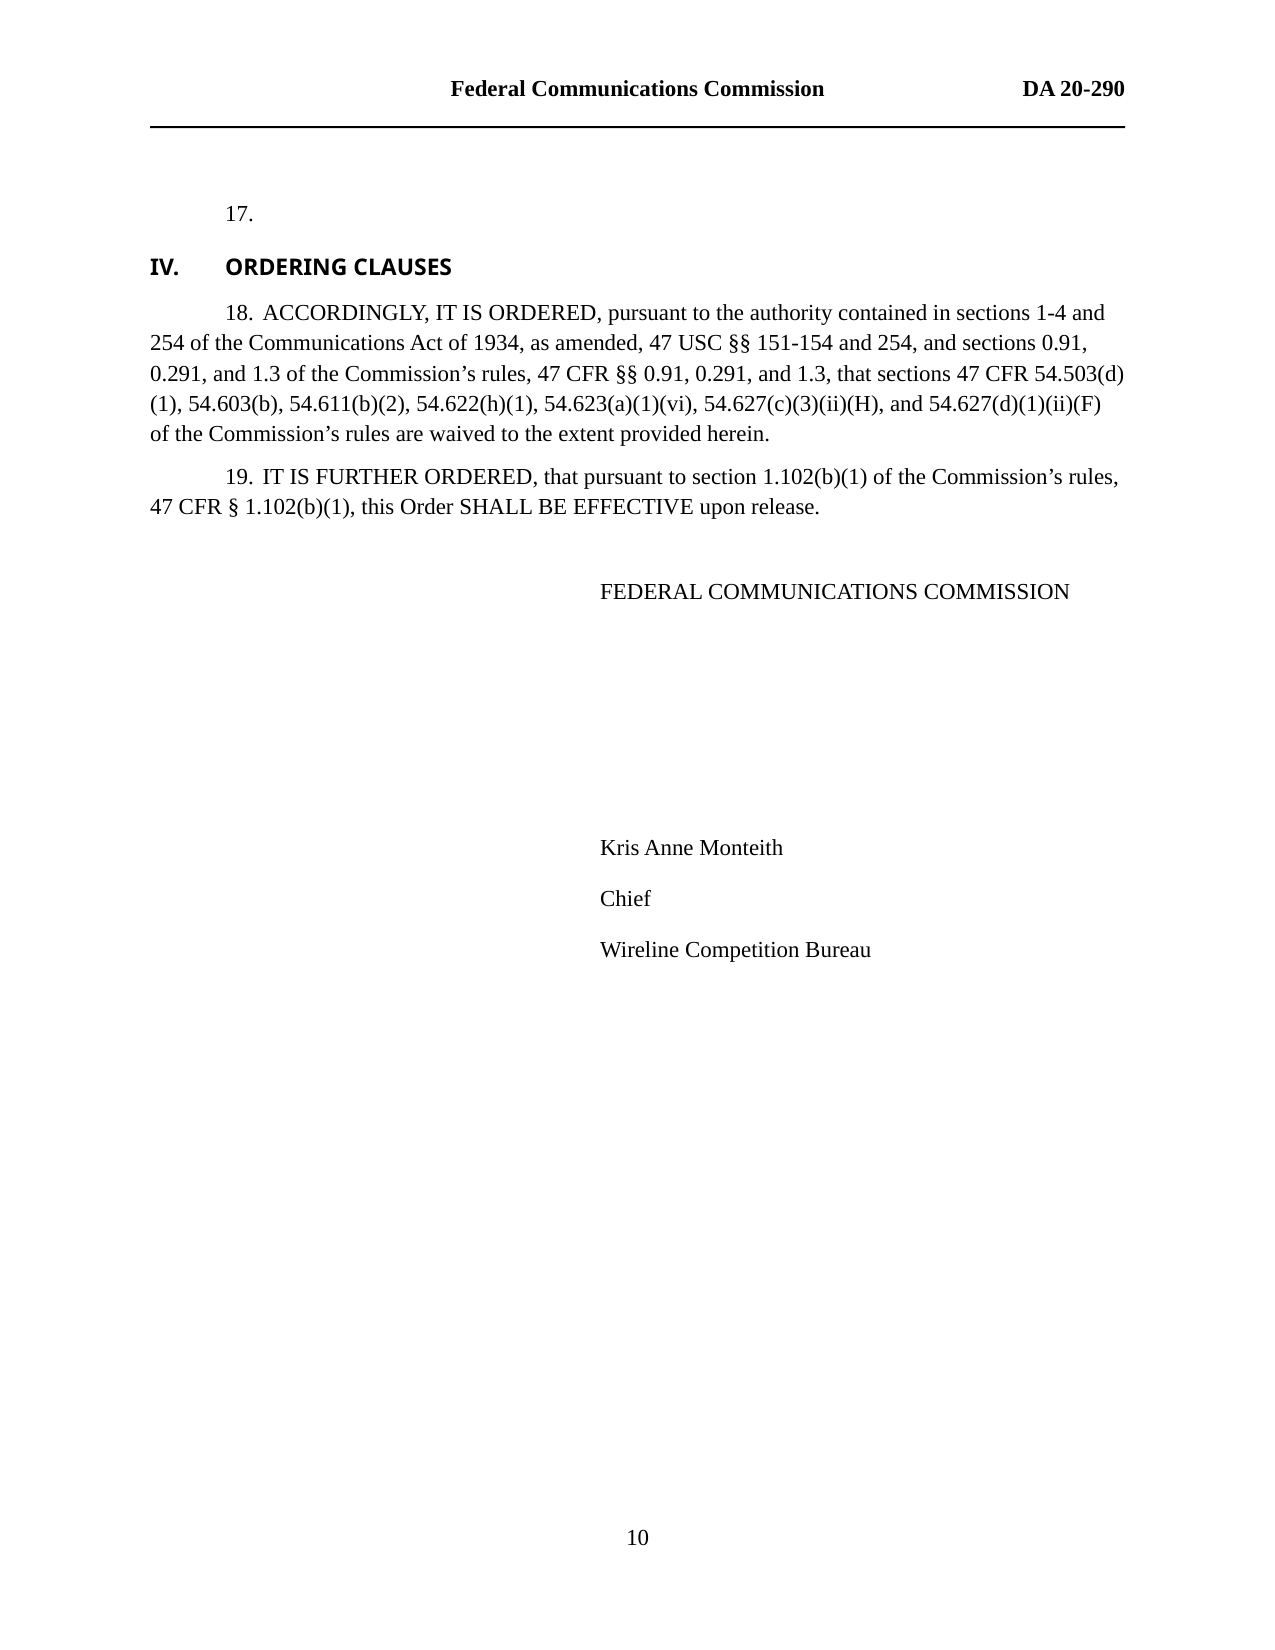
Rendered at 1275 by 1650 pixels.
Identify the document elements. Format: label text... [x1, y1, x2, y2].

text ACCORDINGLY, IT IS ORDERED, pursuant to the authority contained in sections 1-4 and 254 of the Communications Act of 1934, as amended, 47 USC §§ 151-154 and 254, and sections 0.91, 0.291, and 1.3 of the Commission’s rules, 47 CFR §§ 0.91, 0.291, and 1.3, that sections 47 CFR 54.503(d)(1), 54.603(b), 54.611(b)(2), 54.622(h)(1), 54.623(a)(1)(vi), 54.627(c)(3)(ii)(H), and 54.627(d)(1)(ii)(F) of the Commission’s rules are waived to the extent provided herein. [150, 299, 1125, 446]
text Kris Anne Monteith [525, 834, 1125, 860]
text FEDERAL COMMUNICATIONS COMMISSION [600, 578, 1125, 605]
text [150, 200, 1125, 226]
text Wireline Competition Bureau [600, 936, 1125, 962]
text IT IS FURTHER ORDERED, that pursuant to section 1.102(b)(1) of the Commission’s rules, 47 CFR § 1.102(b)(1), this Order SHALL BE EFFECTIVE upon release. [150, 463, 1125, 519]
text Chief [525, 885, 1125, 911]
subtitle Ordering clauses [150, 251, 1125, 282]
